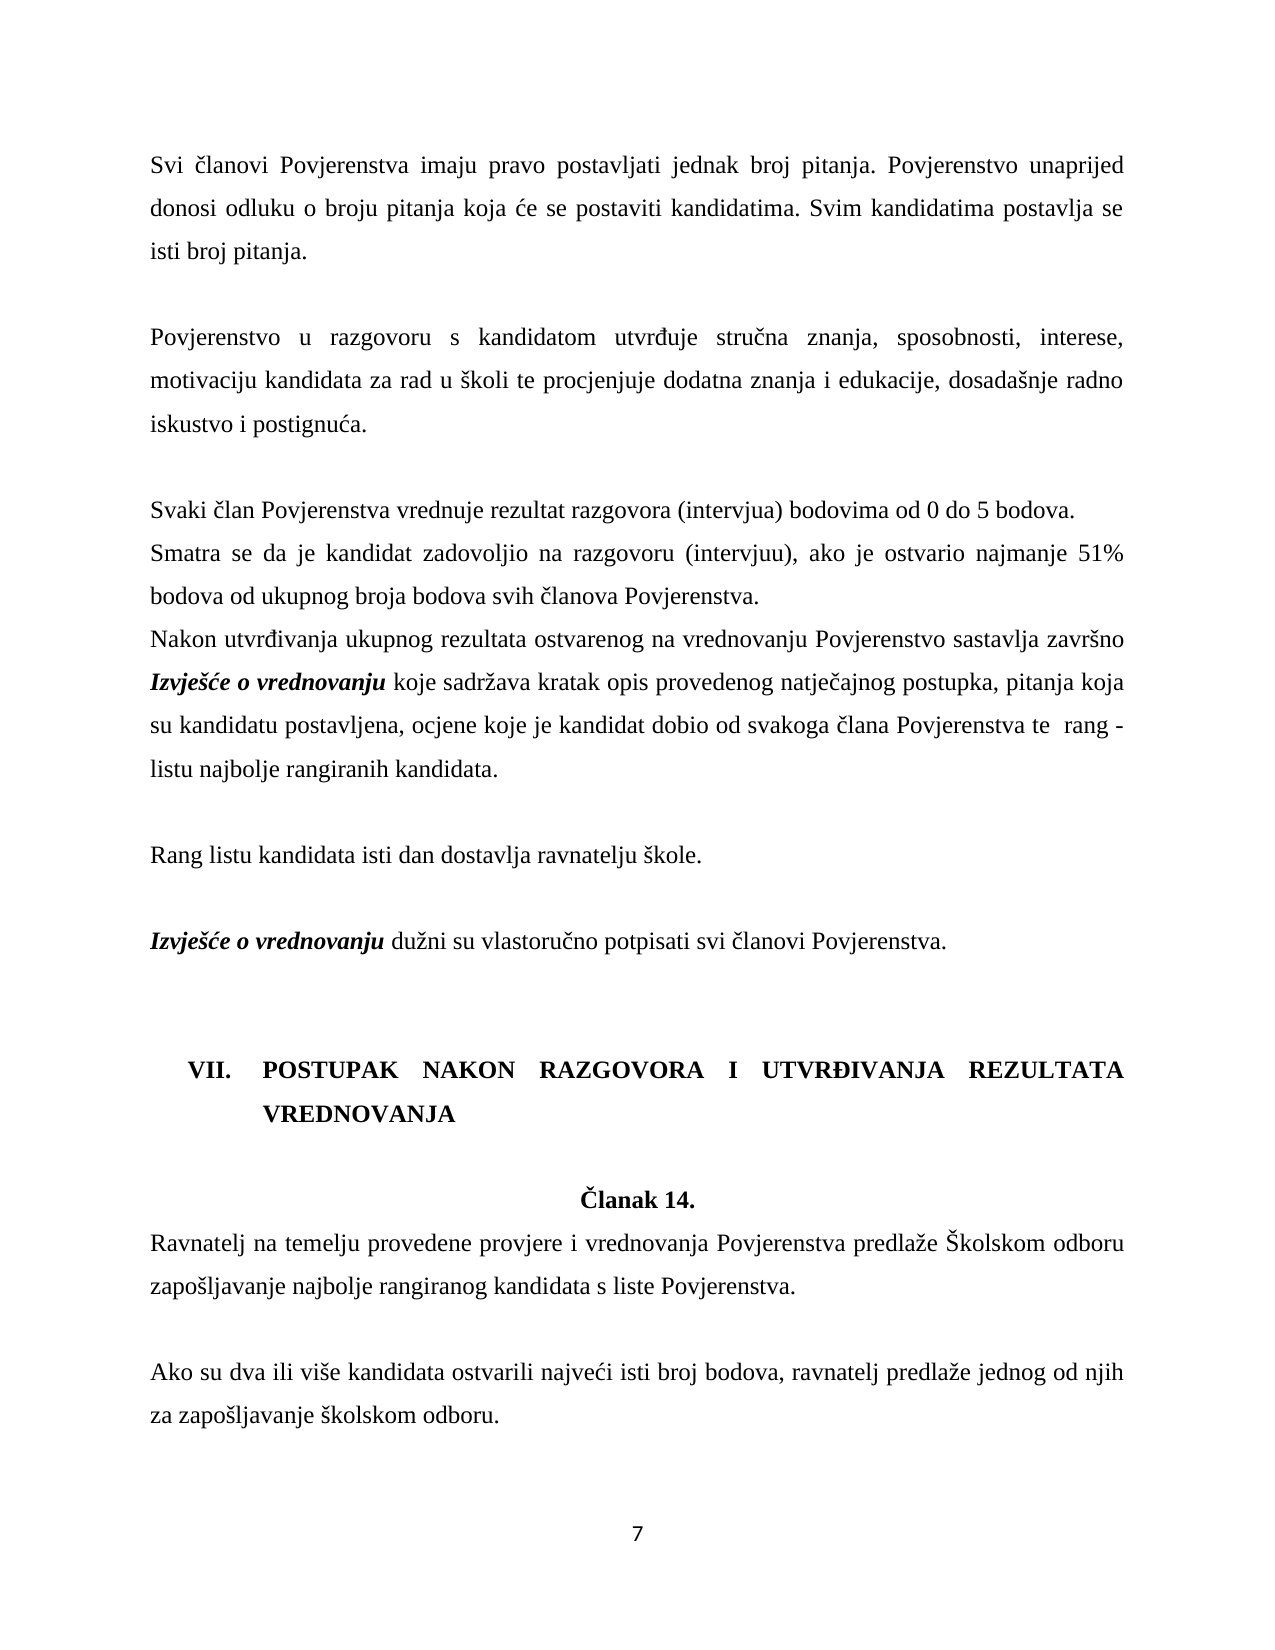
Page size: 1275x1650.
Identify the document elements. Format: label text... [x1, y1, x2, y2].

text Članak 14. [150, 1185, 1125, 1214]
text Izvješće o vrednovanju dužni su vlastoručno potpisati svi članovi Povjerenstva. [150, 926, 1125, 955]
text Ako su dva ili više kandidata ostvarili najveći isti broj bodova, ravnatelj predlaže jednog od njih za zapošljavanje školskom odboru. [150, 1357, 1125, 1429]
text Svi članovi Povjerenstva imaju pravo postavljati jednak broj pitanja. Povjerenstvo unaprijed donosi odluku o broju pitanja koja će se postaviti kandidatima. Svim kandidatima postavlja se isti broj pitanja. [150, 150, 1125, 265]
list POSTUPAK NAKON RAZGOVORA I UTVRĐIVANJA REZULTATA VREDNOVANJA [187, 1056, 1125, 1127]
text Rang listu kandidata isti dan dostavlja ravnatelju škole. [150, 840, 1125, 869]
text Ravnatelj na temelju provedene provjere i vrednovanja Povjerenstva predlaže Školskom odboru zapošljavanje najbolje rangiranog kandidata s liste Povjerenstva. [150, 1228, 1125, 1300]
text Nakon utvrđivanja ukupnog rezultata ostvarenog na vrednovanju Povjerenstvo sastavlja završno Izvješće o vrednovanju koje sadržava kratak opis provedenog natječajnog postupka, pitanja koja su kandidatu postavljena, ocjene koje je kandidat dobio od svakoga člana Povjerenstva te rang - listu najbolje rangiranih kandidata. [150, 624, 1125, 782]
text Smatra se da je kandidat zadovoljio na razgovoru (intervjuu), ako je ostvario najmanje 51% bodova od ukupnog broja bodova svih članova Povjerenstva. [150, 538, 1125, 610]
text Povjerenstvo u razgovoru s kandidatom utvrđuje stručna znanja, sposobnosti, interese, motivaciju kandidata za rad u školi te procjenjuje dodatna znanja i edukacije, dosadašnje radno iskustvo i postignuća. [150, 322, 1125, 437]
text Svaki član Povjerenstva vrednuje rezultat razgovora (intervjua) bodovima od 0 do 5 bodova. [150, 495, 1125, 524]
